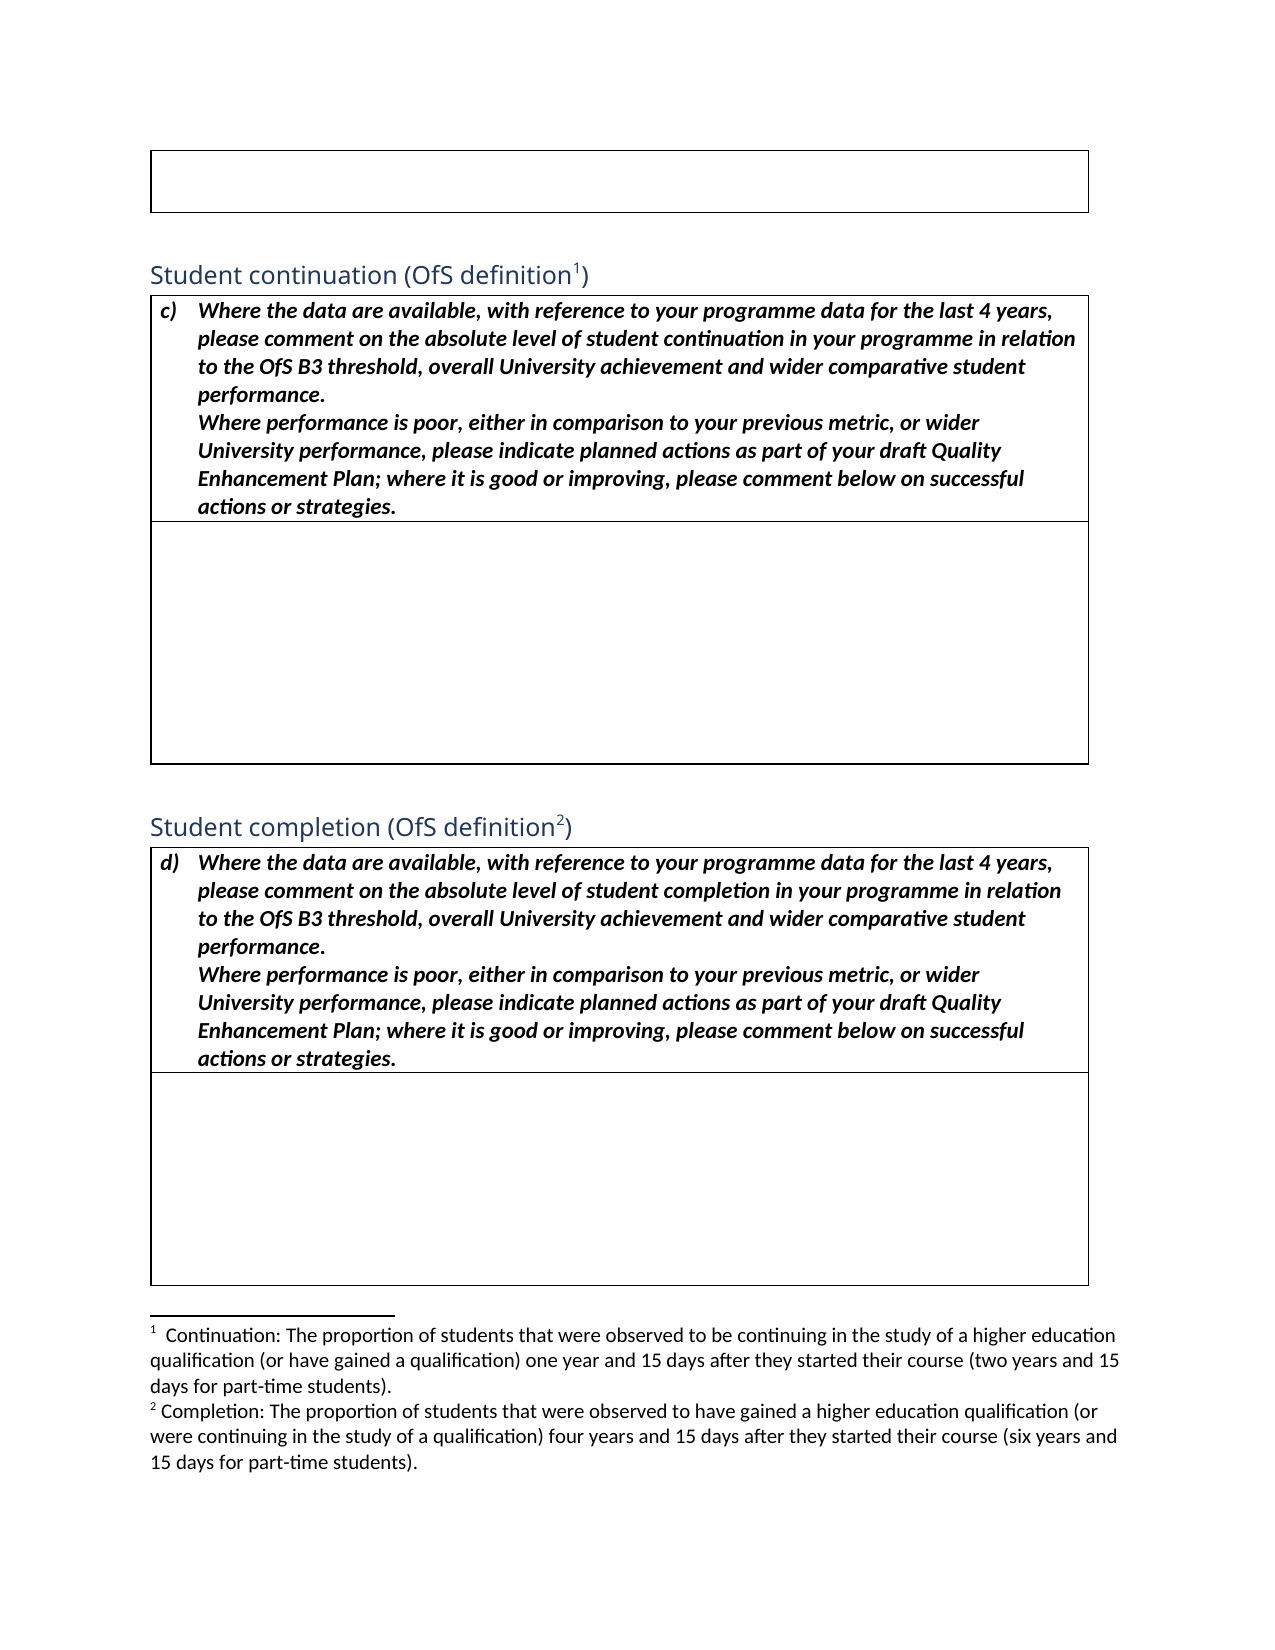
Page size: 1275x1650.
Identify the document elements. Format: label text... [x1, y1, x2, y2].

table_cell [152, 1073, 1088, 1285]
table_cell [152, 151, 1088, 211]
table_header Where the data are available, with reference to your programme data for the last 4 years, please comment on the absolute level of student completion in your programme in relation to the OfS B3 threshold, overall University achievement and wider comparative student performance. Where performance is poor, either in comparison to your previous metric, or wider University performance, please indicate planned actions as part of your draft Quality Enhancement Plan; where it is good or improving, please comment below on successful actions or strategies. [152, 848, 1088, 1072]
text Student continuation (OfS definition) [150, 258, 1125, 292]
table_header Where the data are available, with reference to your programme data for the last 4 years, please comment on the absolute level of student continuation in your programme in relation to the OfS B3 threshold, overall University achievement and wider comparative student performance. Where performance is poor, either in comparison to your previous metric, or wider University performance, please indicate planned actions as part of your draft Quality Enhancement Plan; where it is good or improving, please comment below on successful actions or strategies. [152, 296, 1088, 521]
table_cell [152, 522, 1088, 763]
text Student completion (OfS definition) [150, 810, 1125, 844]
